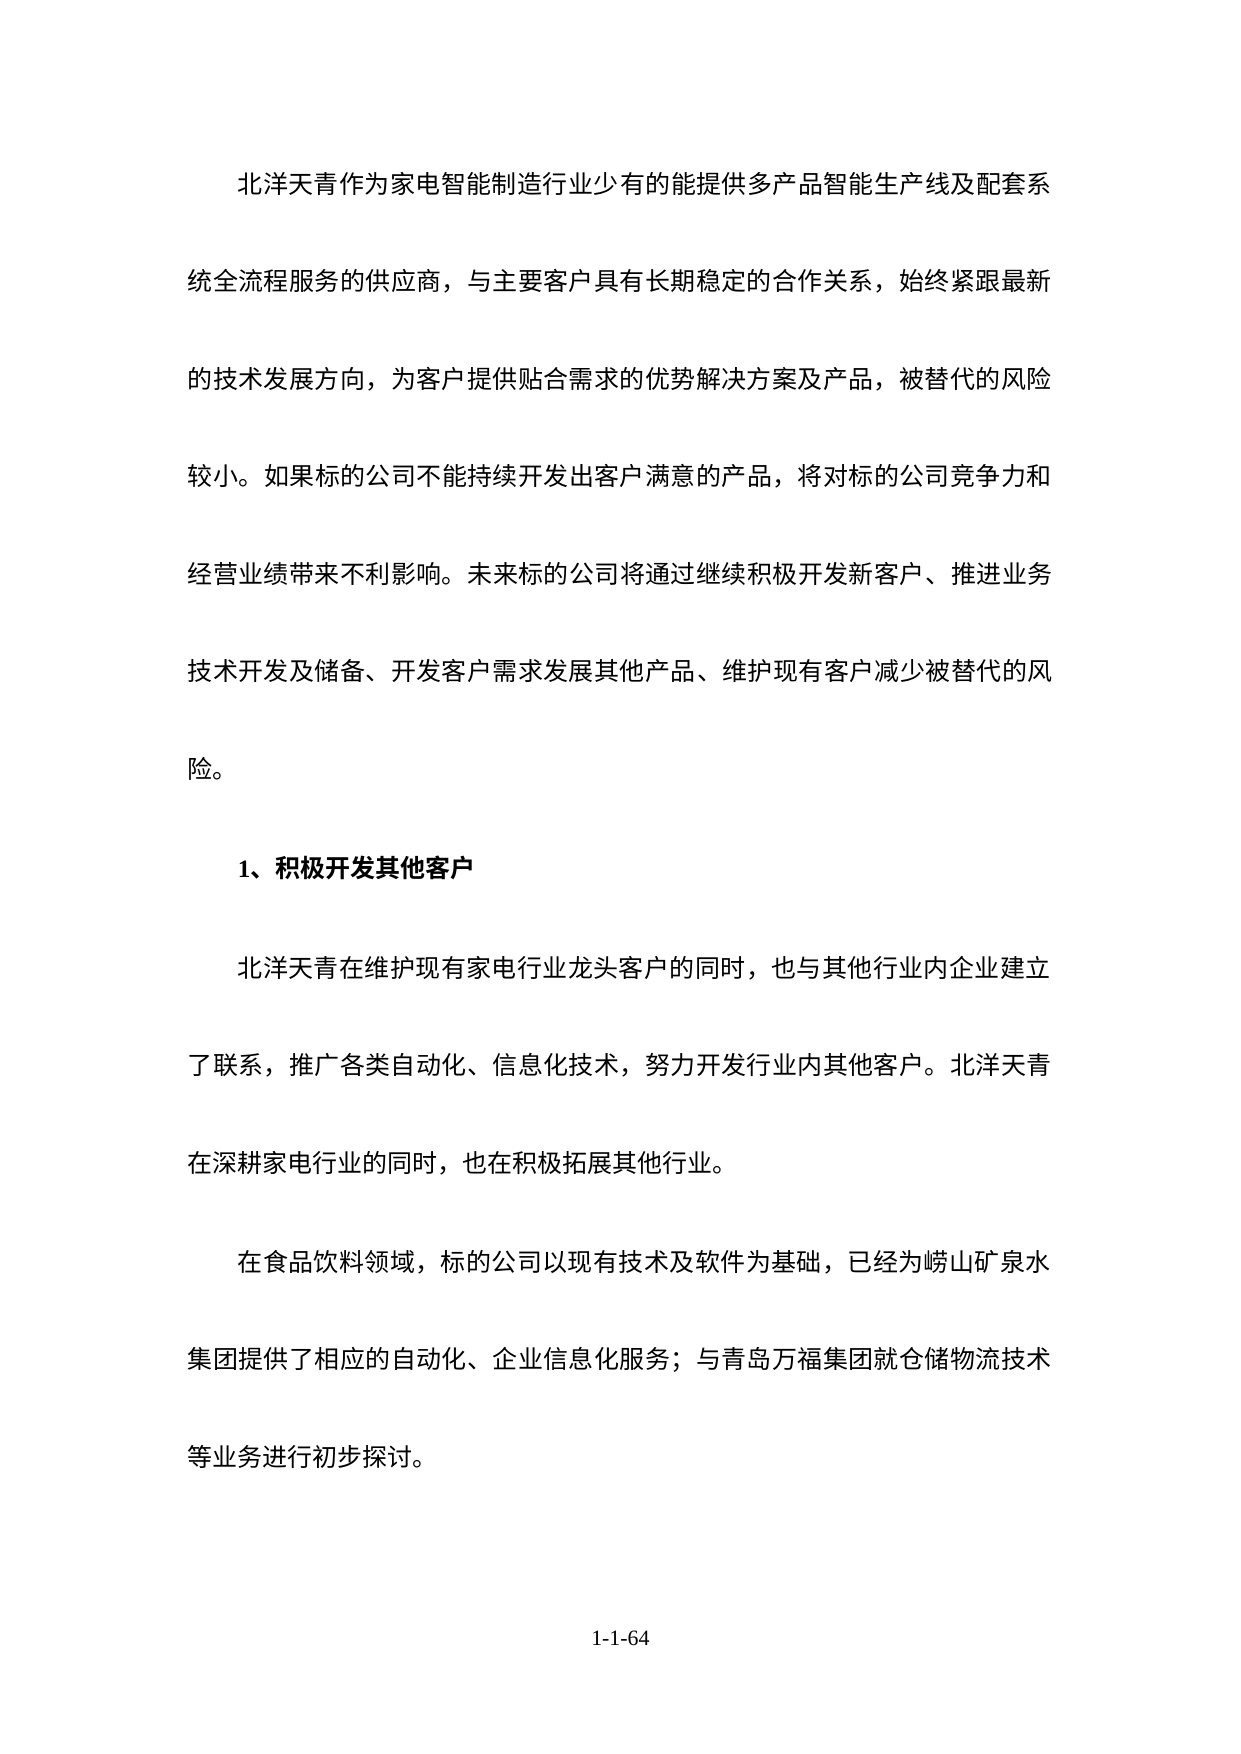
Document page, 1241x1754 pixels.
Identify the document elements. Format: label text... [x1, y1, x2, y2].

text 在食品饮料领域，标的公司以现有技术及软件为基础，已经为崂山矿泉水集团提供了相应的自动化、企业信息化服务；与青岛万福集团就仓储物流技术等业务进行初步探讨。 [187, 1228, 1053, 1488]
text 1、积极开发其他客户 [187, 834, 1053, 899]
text 北洋天青在维护现有家电行业龙头客户的同时，也与其他行业内企业建立了联系，推广各类自动化、信息化技术，努力开发行业内其他客户。北洋天青在深耕家电行业的同时，也在积极拓展其他行业。 [187, 934, 1053, 1194]
text 北洋天青作为家电智能制造行业少有的能提供多产品智能生产线及配套系统全流程服务的供应商，与主要客户具有长期稳定的合作关系，始终紧跟最新的技术发展方向，为客户提供贴合需求的优势解决方案及产品，被替代的风险较小。如果标的公司不能持续开发出客户满意的产品，将对标的公司竞争力和经营业绩带来不利影响。未来标的公司将通过继续积极开发新客户、推进业务技术开发及储备、开发客户需求发展其他产品、维护现有客户减少被替代的风险。 [187, 150, 1053, 800]
